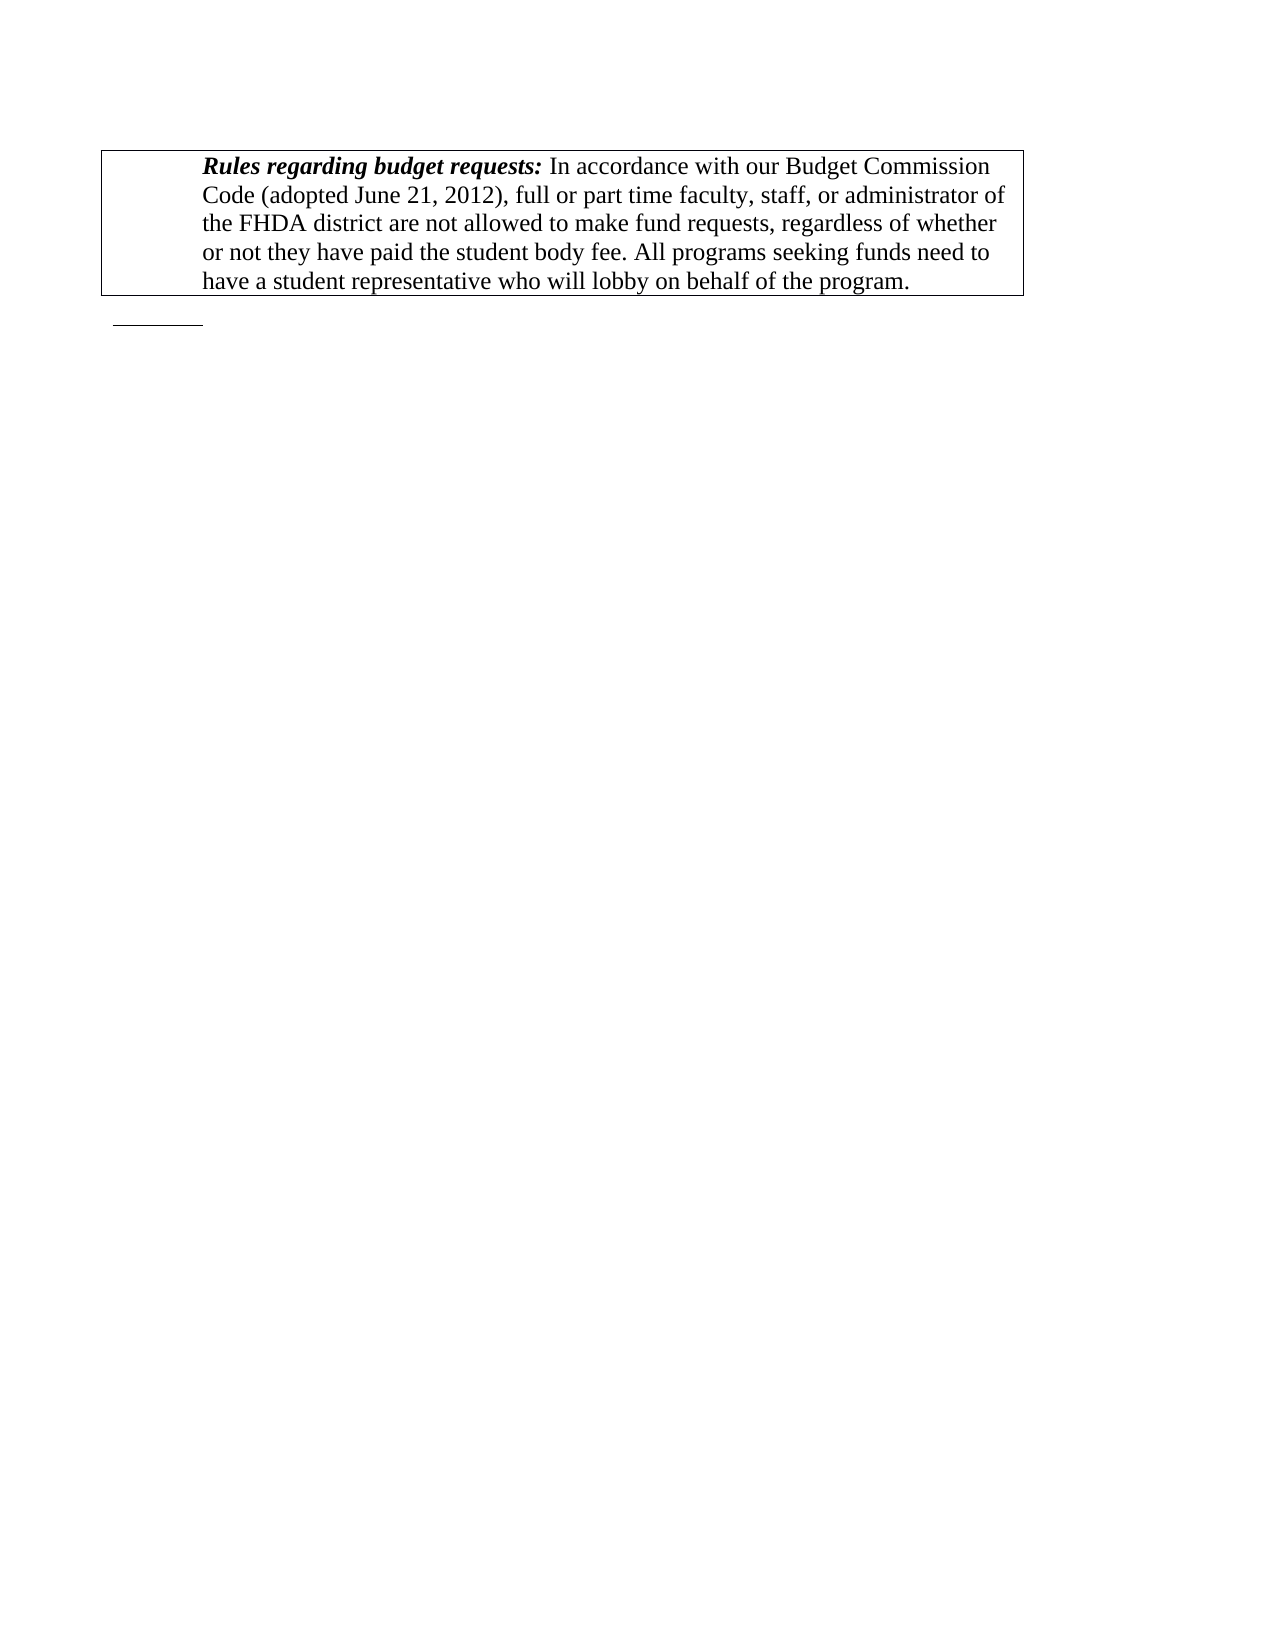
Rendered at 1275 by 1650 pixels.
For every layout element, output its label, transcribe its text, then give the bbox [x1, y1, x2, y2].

table_header Rules regarding budget requests: In accordance with our Budget Commission Code (adopted June 21, 2012), full or part time faculty, staff, or administrator of the FHDA district are not allowed to make fund requests, regardless of whether or not they have paid the student body fee. All programs seeking funds need to have a student representative who will lobby on behalf of the program. [102, 151, 1023, 295]
